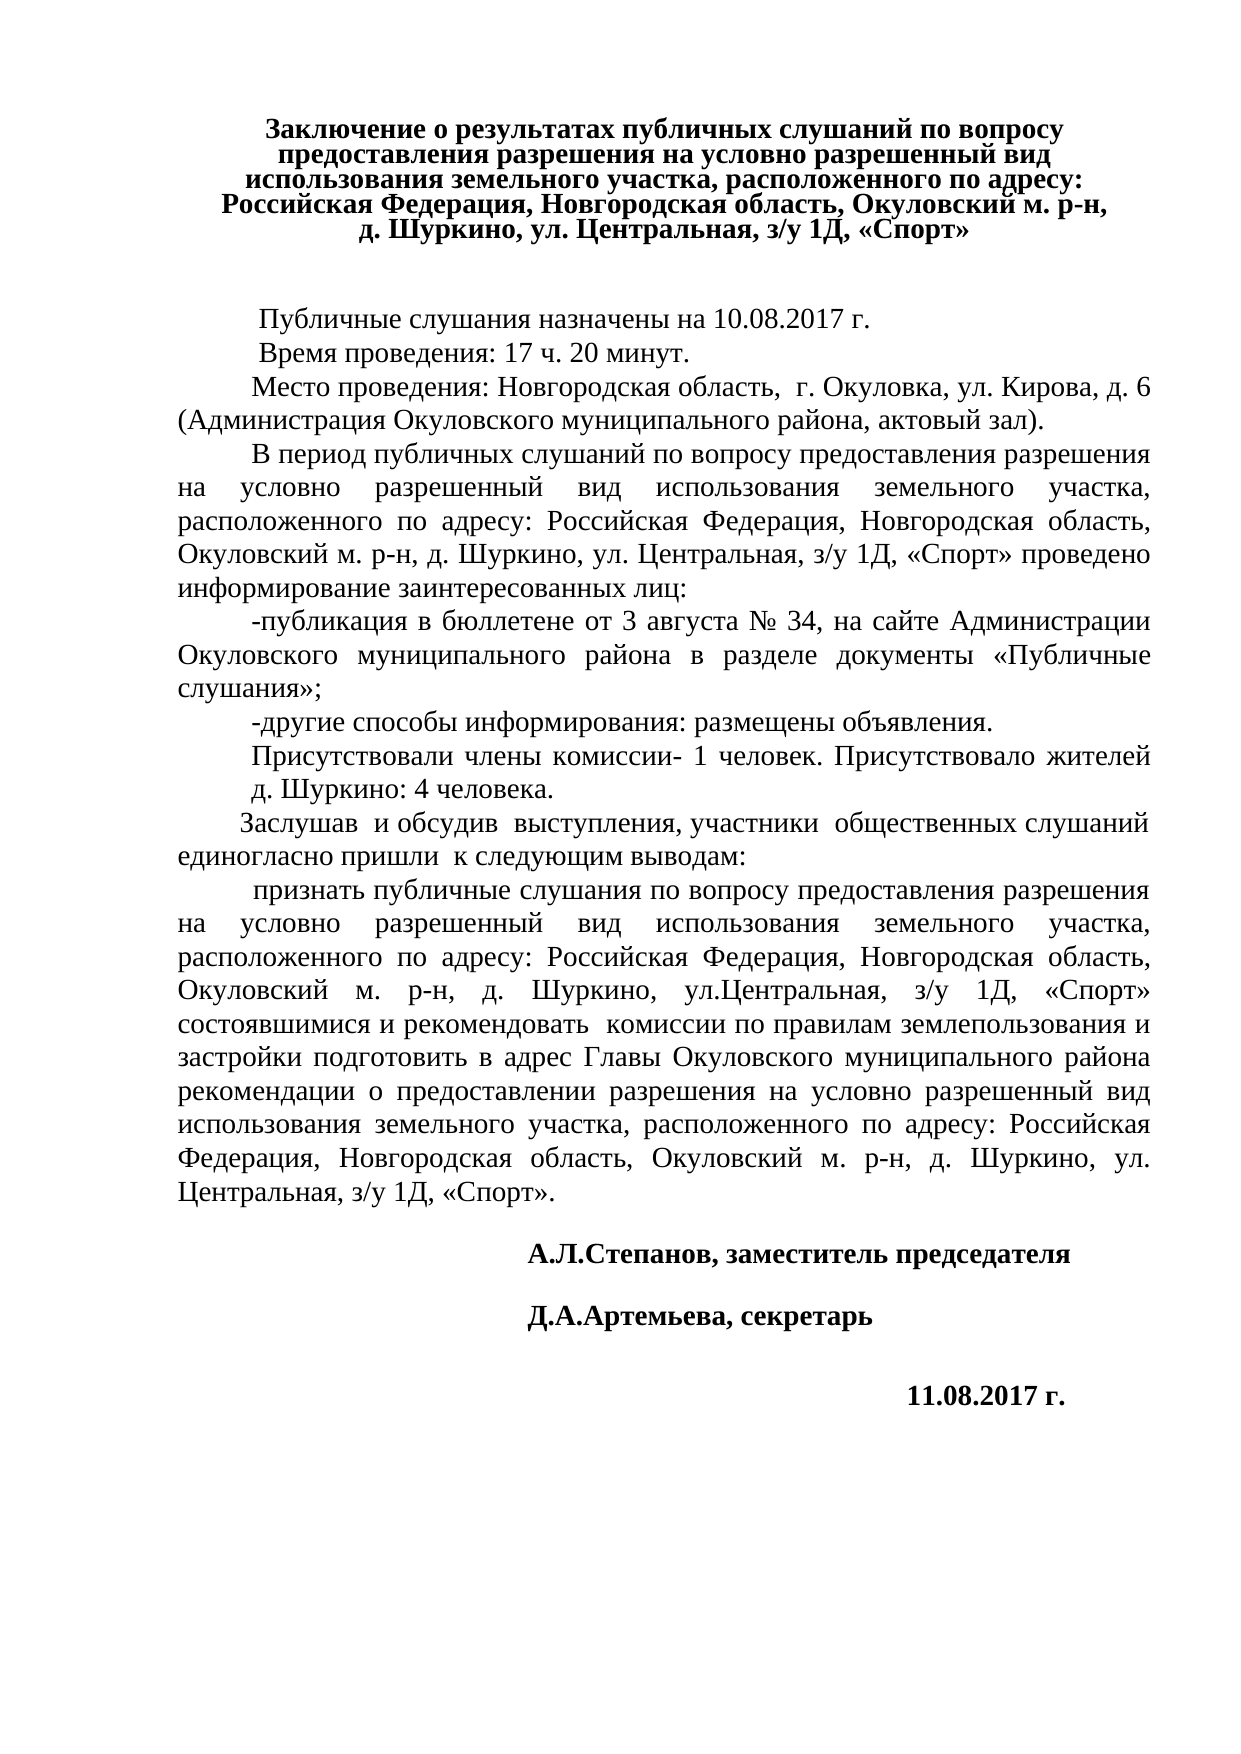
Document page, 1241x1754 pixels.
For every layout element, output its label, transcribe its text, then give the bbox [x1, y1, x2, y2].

text А.Л.Степанов, заместитель председателя [177, 1236, 1152, 1269]
text Время проведения: 17 ч. 20 минут. [177, 335, 1152, 369]
text Заслушав и обсудив выступления, участники общественных слушаний единогласно пришли к следующим выводам: [177, 805, 1152, 872]
text Заключение о результатах публичных слушаний по вопросу предоставления разрешения на условно разрешенный вид использования земельного участка, расположенного по адресу: Российская Федерация, Новгородская область, Окуловский м. р-н, [177, 118, 1152, 218]
text Публичные слушания назначены на 10.08.2017 г. [177, 302, 1152, 335]
text Место проведения: Новгородская область, г. Окуловка, ул. Кирова, д. 6 (Администрация Окуловского муниципального района, актовый зал). [177, 369, 1152, 436]
text признать публичные слушания по вопросу предоставления разрешения на условно разрешенный вид использования земельного участка, расположенного по адресу: Российская Федерация, Новгородская область, Окуловский м. р-н, д. Шуркино, ул.Центральная, з/у 1Д, «Спорт» состоявшимися и рекомендовать комиссии по правилам землепользования и застройки подготовить в адрес Главы Окуловского муниципального района рекомендации о предоставлении разрешения на условно разрешенный вид использования земельного участка, расположенного по адресу: Российская Федерация, Новгородская область, Окуловский м. р-н, д. Шуркино, ул. Центральная, з/у 1Д, «Спорт». [177, 872, 1152, 1207]
text 11.08.2017 г. [177, 1386, 1152, 1411]
text -публикация в бюллетене от 3 августа № 34, на сайте Администрации Окуловского муниципального района в разделе документы «Публичные слушания»; [177, 603, 1152, 704]
text В период публичных слушаний по вопросу предоставления разрешения на условно разрешенный вид использования земельного участка, расположенного по адресу: Российская Федерация, Новгородская область, Окуловский м. р-н, д. Шуркино, ул. Центральная, з/у 1Д, «Спорт» проведено информирование заинтересованных лиц: [177, 436, 1152, 603]
text Д.А.Артемьева, секретарь [177, 1298, 1152, 1332]
text -другие способы информирования: размещены объявления. Присутствовали члены комиссии- 1 человек. Присутствовало жителей д. Шуркино: 4 человека. [251, 704, 1152, 805]
text д. Шуркино, ул. Центральная, з/у 1Д, «Спорт» [177, 218, 1152, 243]
